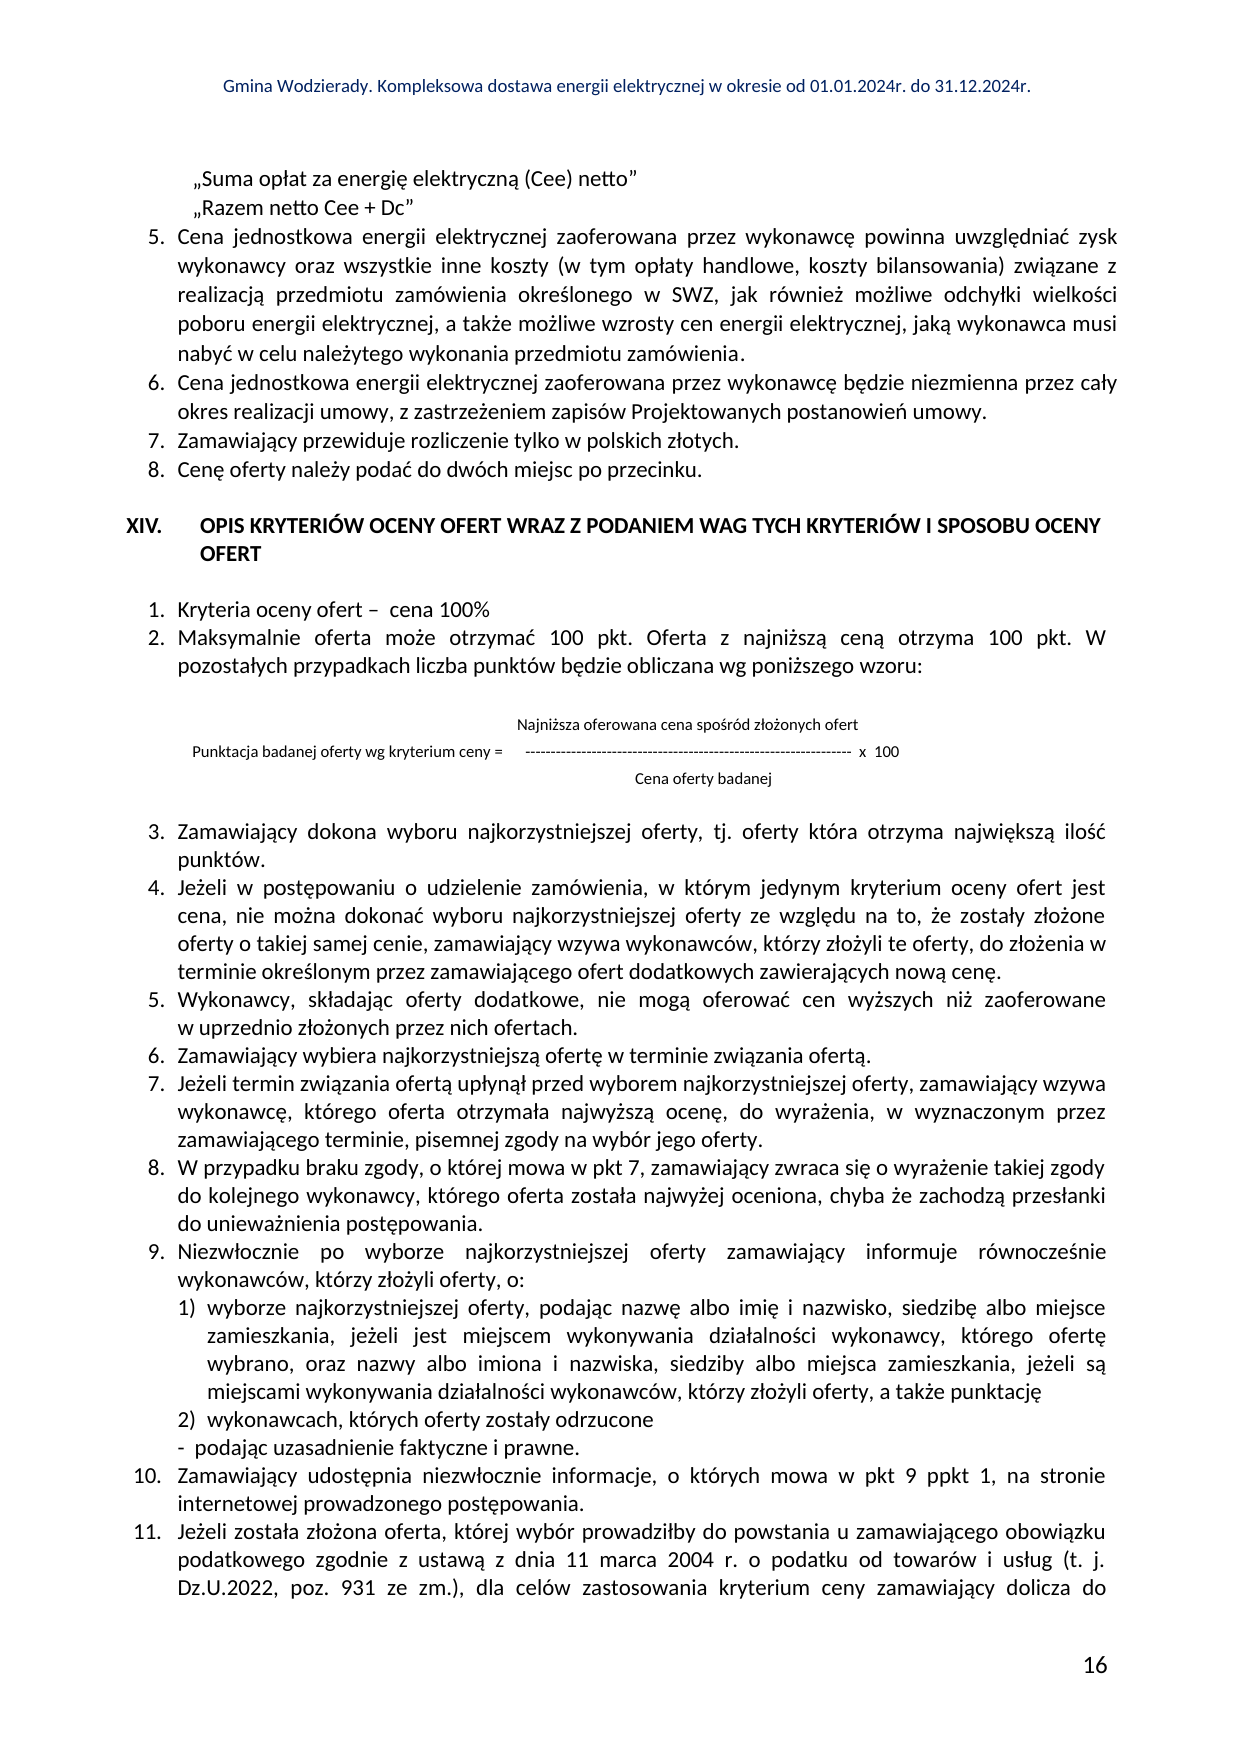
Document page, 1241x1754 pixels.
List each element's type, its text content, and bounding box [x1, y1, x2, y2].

list Cena jednostkowa energii elektrycznej zaoferowana przez wykonawcę będzie niezmienna przez cały okres realizacji umowy, z zastrzeżeniem zapisów Projektowanych postanowień umowy. [148, 367, 1119, 425]
list wyborze najkorzystniejszej oferty, podając nazwę albo imię i nazwisko, siedzibę albo miejsce zamieszkania, jeżeli jest miejscem wykonywania działalności wykonawcy, którego ofertę wybrano, oraz nazwy albo imiona i nazwiska, siedziby albo miejsca zamieszkania, jeżeli są miejscami wykonywania działalności wykonawców, którzy złożyli oferty, a także punktację [177, 1293, 1107, 1405]
subtitle OPIS KRYTERIÓW OCENY OFERT WRAZ Z PODANIEM WAG TYCH KRYTERIÓW I SPOSOBU OCENY OFERT [162, 511, 1107, 567]
list Wykonawcy, składając oferty dodatkowe, nie mogą oferować cen wyższych niż zaoferowane w uprzednio złożonych przez nich ofertach. [148, 985, 1107, 1041]
text Najniższa oferowana cena spośród złożonych ofert [192, 707, 1107, 734]
list Zamawiający udostępnia niezwłocznie informacje, o których mowa w pkt 9 ppkt 1, na stronie internetowej prowadzonego postępowania. [133, 1461, 1107, 1517]
text 2. Maksymalnie oferta może otrzymać 100 pkt. Oferta z najniższą ceną otrzyma 100 pkt. W pozostałych przypadkach liczba punktów będzie obliczana wg poniższego wzoru: [148, 623, 1107, 679]
list Cenę oferty należy podać do dwóch miejsc po przecinku. [148, 454, 1119, 483]
list Zamawiający wybiera najkorzystniejszą ofertę w terminie związania ofertą. [148, 1041, 1107, 1069]
text 3. Zamawiający dokona wyboru najkorzystniejszej oferty, tj. oferty która otrzyma największą ilość punktów. [148, 817, 1107, 873]
list Jeżeli termin związania ofertą upłynął przed wyborem najkorzystniejszej oferty, zamawiający wzywa wykonawcę, którego oferta otrzymała najwyższą ocenę, do wyrażenia, w wyznaczonym przez zamawiającego terminie, pisemnej zgody na wybór jego oferty. [148, 1069, 1107, 1153]
text Cena oferty badanej [192, 762, 1107, 789]
list W przypadku braku zgody, o której mowa w pkt 7, zamawiający zwraca się o wyrażenie takiej zgody do kolejnego wykonawcy, którego oferta została najwyżej oceniona, chyba że zachodzą przesłanki do unieważnienia postępowania. [148, 1153, 1107, 1237]
list wykonawcach, których oferty zostały odrzucone [177, 1405, 1107, 1433]
list Cena jednostkowa energii elektrycznej zaoferowana przez wykonawcę powinna uwzględniać zysk wykonawcy oraz wszystkie inne koszty (w tym opłaty handlowe, koszty bilansowania) związane z realizacją przedmiotu zamówienia określonego w SWZ, jak również możliwe odchyłki wielkości poboru energii elektrycznej, a także możliwe wzrosty cen energii elektrycznej, jaką wykonawca musi nabyć w celu należytego wykonania przedmiotu zamówienia. [148, 221, 1119, 367]
text Punktacja badanej oferty wg kryterium ceny = ---------------------------------------------------------------- x 100 [192, 734, 1107, 762]
list Niezwłocznie po wyborze najkorzystniejszej oferty zamawiający informuje równocześnie wykonawców, którzy złożyli oferty, o: [148, 1237, 1107, 1293]
list Zamawiający przewiduje rozliczenie tylko w polskich złotych. [148, 425, 1119, 454]
text „Razem netto Cee + Dc” [192, 192, 1119, 221]
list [133, 1517, 1107, 1601]
text 1. Kryteria oceny ofert – cena 100% [148, 595, 1107, 623]
text „Suma opłat za energię elektryczną (Cee) netto” [192, 162, 1119, 192]
text 4. Jeżeli w postępowaniu o udzielenie zamówienia, w którym jedynym kryterium oceny ofert jest cena, nie można dokonać wyboru najkorzystniejszej oferty ze względu na to, że zostały złożone oferty o takiej samej cenie, zamawiający wzywa wykonawców, którzy złożyli te oferty, do złożenia w terminie określonym przez zamawiającego ofert dodatkowych zawierających nową cenę. [148, 873, 1107, 985]
text - podając uzasadnienie faktyczne i prawne. [177, 1433, 1107, 1461]
